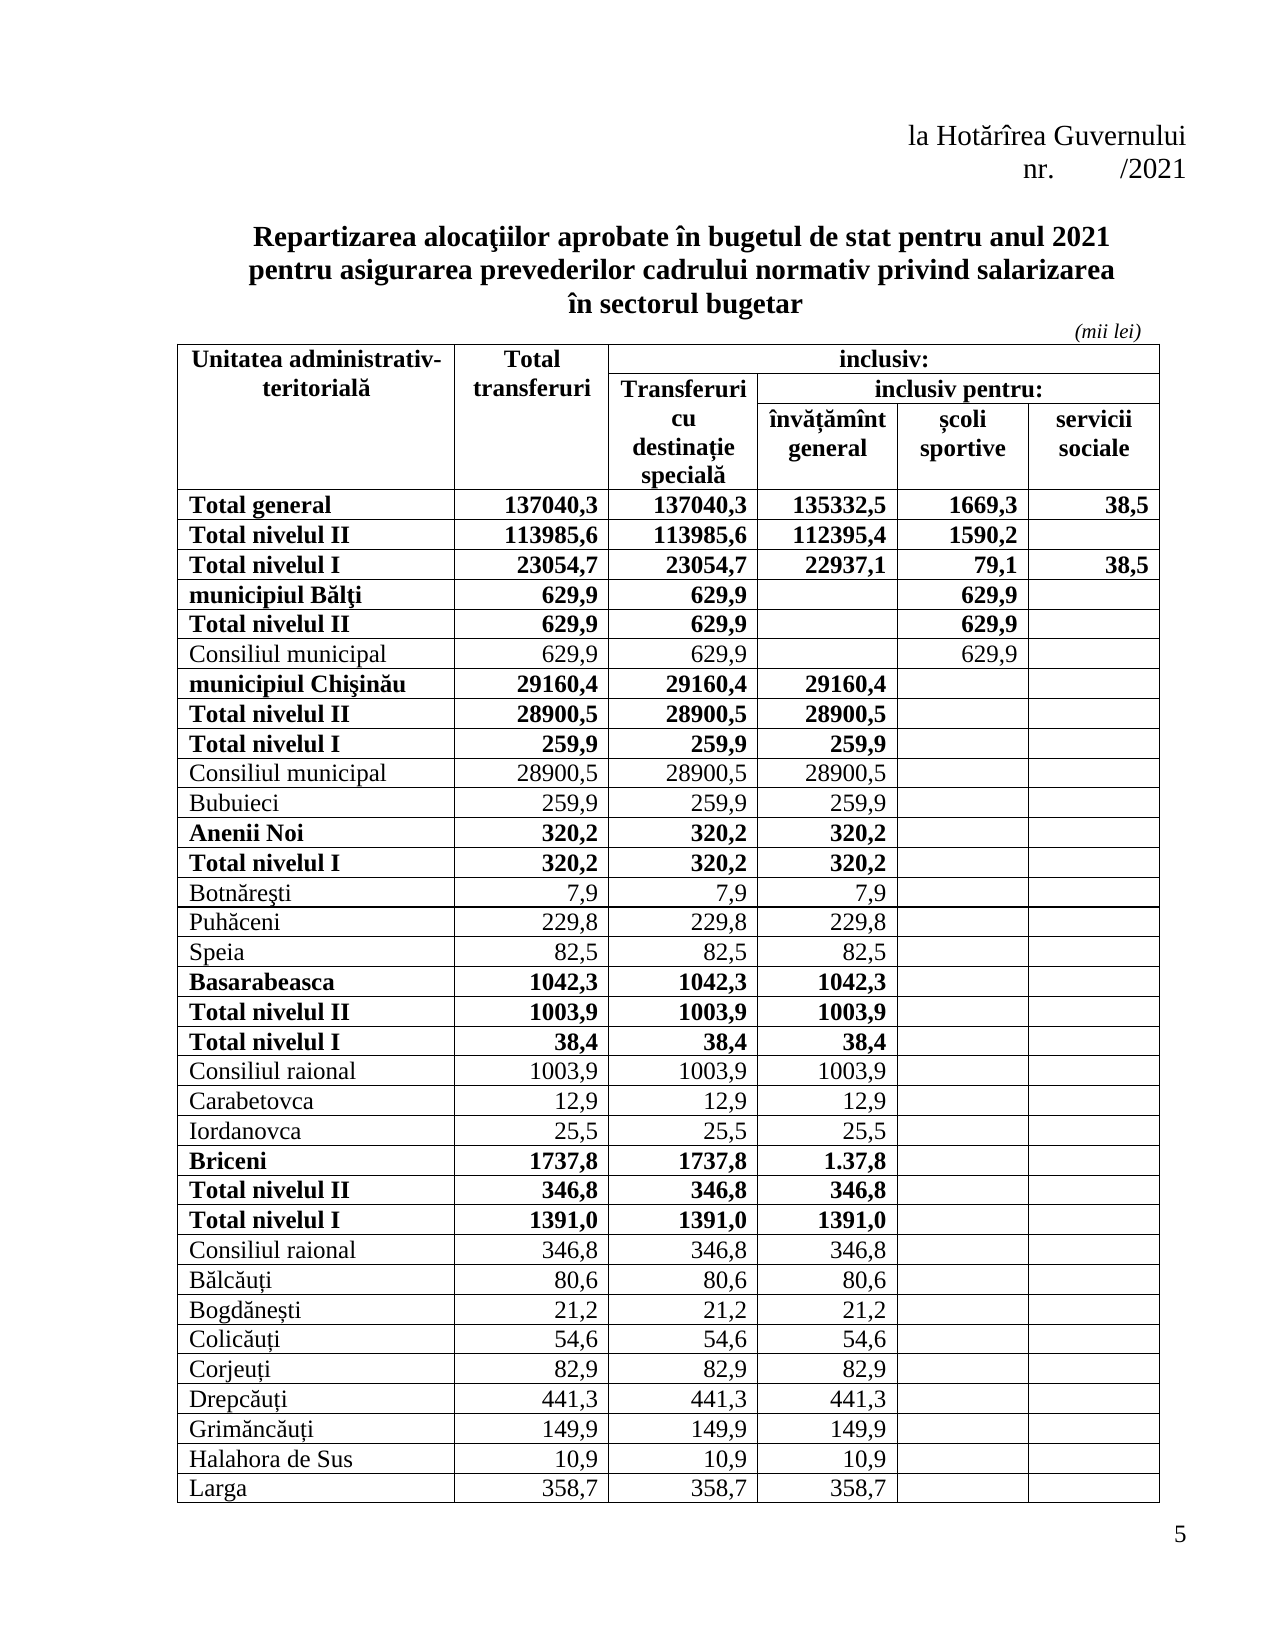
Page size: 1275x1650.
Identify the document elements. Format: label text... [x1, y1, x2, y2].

table_cell 229,8 [758, 908, 897, 936]
table_cell Total nivelul II [178, 610, 454, 638]
table_cell Total nivelul I [178, 848, 454, 877]
table_cell [898, 818, 1028, 847]
table_cell 82,9 [758, 1354, 897, 1383]
table_cell [1029, 1414, 1159, 1443]
table_cell 28900,5 [758, 759, 897, 787]
table_cell [898, 1265, 1028, 1294]
table_cell 346,8 [609, 1235, 757, 1264]
table_cell 1003,9 [455, 1056, 608, 1085]
table_cell 79,1 [898, 550, 1028, 579]
table_cell 28900,5 [609, 759, 757, 787]
table_cell școli sportive [898, 404, 1028, 489]
table_cell 259,9 [455, 788, 608, 817]
table_cell Total nivelul I [178, 550, 454, 579]
table_cell 1669,3 [898, 490, 1028, 519]
table_cell [898, 788, 1028, 817]
table_cell Corjeuți [178, 1354, 454, 1383]
table_cell [1029, 1474, 1159, 1502]
table_cell [898, 878, 1028, 906]
table_cell Bubuieci [178, 788, 454, 817]
table_cell Briceni [178, 1146, 454, 1174]
table_cell 320,2 [455, 848, 608, 877]
table_cell 320,2 [455, 818, 608, 847]
table_cell [898, 1027, 1028, 1055]
table_cell [898, 1474, 1028, 1502]
table_cell Transferuri cu destinație specială [609, 374, 757, 489]
table_cell 1391,0 [609, 1205, 757, 1234]
table_cell [1029, 967, 1159, 996]
table_cell [898, 1205, 1028, 1234]
table_cell 259,9 [455, 729, 608, 757]
table_cell [898, 848, 1028, 877]
table_cell Carabetovca [178, 1086, 454, 1115]
table_cell [1029, 1056, 1159, 1085]
table_cell 346,8 [758, 1235, 897, 1264]
table_cell [1029, 580, 1159, 608]
table_cell 25,5 [758, 1116, 897, 1145]
table_cell Botnăreşti [178, 878, 454, 906]
table_cell [1029, 878, 1159, 906]
table_cell Puhăceni [178, 908, 454, 936]
table_cell 1003,9 [609, 997, 757, 1026]
text (mii lei) [177, 319, 1186, 343]
table_cell [1029, 1325, 1159, 1353]
table_cell [1029, 1444, 1159, 1472]
table_cell 629,9 [455, 639, 608, 668]
table_cell 28900,5 [455, 699, 608, 728]
table_cell Consiliul raional [178, 1235, 454, 1264]
table_cell [898, 997, 1028, 1026]
table_cell [898, 1116, 1028, 1145]
table_cell Grimăncăuți [178, 1414, 454, 1443]
table_cell Bălcăuți [178, 1265, 454, 1294]
table_cell 629,9 [455, 580, 608, 608]
text pentru asigurarea prevederilor cadrului normativ privind salarizarea [177, 252, 1186, 286]
table_cell [1029, 1086, 1159, 1115]
table_cell 1003,9 [455, 997, 608, 1026]
table_cell Halahora de Sus [178, 1444, 454, 1472]
table_cell 358,7 [758, 1474, 897, 1502]
table_header Unitatea administrativ-teritorială [178, 345, 454, 489]
table_header inclusiv: [609, 345, 1159, 373]
table_cell [1029, 1354, 1159, 1383]
table_cell 82,5 [758, 937, 897, 966]
table_cell 1391,0 [758, 1205, 897, 1234]
table_cell [898, 908, 1028, 936]
table_cell [1029, 639, 1159, 668]
table_cell 12,9 [758, 1086, 897, 1115]
table_cell 135332,5 [758, 490, 897, 519]
table_cell Total general [178, 490, 454, 519]
text în sectorul bugetar [177, 286, 1186, 319]
table_cell [1029, 997, 1159, 1026]
table_cell 28900,5 [455, 759, 608, 787]
table_cell Total nivelul I [178, 1205, 454, 1234]
table_cell 80,6 [609, 1265, 757, 1294]
table_cell 358,7 [609, 1474, 757, 1502]
table_cell 7,9 [455, 878, 608, 906]
table_cell Bogdănești [178, 1295, 454, 1323]
table_cell 1003,9 [758, 1056, 897, 1085]
table_cell [1029, 729, 1159, 757]
table_cell 320,2 [758, 848, 897, 877]
table_cell Basarabeasca [178, 967, 454, 996]
text Repartizarea alocaţiilor aprobate în bugetul de stat pentru anul 2021 [177, 219, 1186, 252]
table_cell 441,3 [758, 1384, 897, 1413]
table_cell 1042,3 [758, 967, 897, 996]
table_cell 21,2 [455, 1295, 608, 1323]
table_cell [898, 1086, 1028, 1115]
table_cell 629,9 [898, 580, 1028, 608]
table_cell 112395,4 [758, 520, 897, 549]
table_cell [1029, 699, 1159, 728]
table_cell Drepcăuți [178, 1384, 454, 1413]
table_cell 629,9 [455, 610, 608, 638]
table_cell 629,9 [898, 639, 1028, 668]
table_cell 320,2 [758, 818, 897, 847]
table_cell 229,8 [609, 908, 757, 936]
table_cell 23054,7 [609, 550, 757, 579]
table_cell 7,9 [758, 878, 897, 906]
table_cell 54,6 [609, 1325, 757, 1353]
table_cell 38,4 [455, 1027, 608, 1055]
table_cell 441,3 [609, 1384, 757, 1413]
table_cell servicii sociale [1029, 404, 1159, 489]
table_cell 629,9 [609, 580, 757, 608]
table_cell 22937,1 [758, 550, 897, 579]
table_cell [1029, 1265, 1159, 1294]
table_cell Total nivelul II [178, 699, 454, 728]
table_cell 441,3 [455, 1384, 608, 1413]
table_cell 346,8 [758, 1176, 897, 1204]
table_cell [758, 580, 897, 608]
table_cell Total nivelul II [178, 1176, 454, 1204]
table_cell 149,9 [758, 1414, 897, 1443]
table_cell Anenii Noi [178, 818, 454, 847]
table_cell 7,9 [609, 878, 757, 906]
table_cell [898, 1444, 1028, 1472]
table_cell 149,9 [609, 1414, 757, 1443]
table_cell 82,5 [609, 937, 757, 966]
table_cell [898, 669, 1028, 698]
table_cell [898, 937, 1028, 966]
table_cell [898, 759, 1028, 787]
table_cell Total nivelul I [178, 729, 454, 757]
table_cell 629,9 [609, 610, 757, 638]
table_cell 10,9 [455, 1444, 608, 1472]
table_cell 21,2 [609, 1295, 757, 1323]
table_cell Consiliul municipal [178, 759, 454, 787]
table_cell Total nivelul I [178, 1027, 454, 1055]
table_cell 1391,0 [455, 1205, 608, 1234]
table_cell 12,9 [609, 1086, 757, 1115]
table_cell 1042,3 [455, 967, 608, 996]
table_cell Larga [178, 1474, 454, 1502]
table_cell 38,5 [1029, 490, 1159, 519]
table_cell 1.37,8 [758, 1146, 897, 1174]
table_cell învățămînt general [758, 404, 897, 489]
table_cell [898, 1325, 1028, 1353]
table_cell [898, 967, 1028, 996]
table_cell 113985,6 [455, 520, 608, 549]
table_cell 54,6 [758, 1325, 897, 1353]
table_cell 113985,6 [609, 520, 757, 549]
table_cell [1029, 848, 1159, 877]
table_cell 259,9 [758, 788, 897, 817]
table_cell 1042,3 [609, 967, 757, 996]
table_cell 629,9 [609, 639, 757, 668]
table_cell 21,2 [758, 1295, 897, 1323]
table_cell 80,6 [758, 1265, 897, 1294]
table_cell [898, 1384, 1028, 1413]
table_cell 320,2 [609, 848, 757, 877]
table_cell 23054,7 [455, 550, 608, 579]
table_cell 320,2 [609, 818, 757, 847]
table_header Total transferuri [455, 345, 608, 489]
table_cell [1029, 759, 1159, 787]
table_cell Total nivelul II [178, 997, 454, 1026]
table_cell 1590,2 [898, 520, 1028, 549]
table_cell Iordanovca [178, 1116, 454, 1145]
table_cell 629,9 [898, 610, 1028, 638]
table_cell 259,9 [758, 729, 897, 757]
table_cell 346,8 [609, 1176, 757, 1204]
table_cell 25,5 [455, 1116, 608, 1145]
table_cell 1003,9 [609, 1056, 757, 1085]
table_cell 29160,4 [455, 669, 608, 698]
table_cell [1029, 937, 1159, 966]
table_cell Total nivelul II [178, 520, 454, 549]
table_cell [1029, 908, 1159, 936]
table_cell 38,5 [1029, 550, 1159, 579]
table_cell 82,9 [455, 1354, 608, 1383]
table_cell 346,8 [455, 1235, 608, 1264]
table_cell [1029, 1384, 1159, 1413]
table_cell municipiul Bălţi [178, 580, 454, 608]
table_cell 28900,5 [609, 699, 757, 728]
table_cell 10,9 [609, 1444, 757, 1472]
table_cell [1029, 520, 1159, 549]
table_cell inclusiv pentru: [758, 374, 1159, 403]
table_cell [898, 1235, 1028, 1264]
table_cell 29160,4 [758, 669, 897, 698]
table_cell 1737,8 [609, 1146, 757, 1174]
table_cell 259,9 [609, 729, 757, 757]
table_cell 38,4 [609, 1027, 757, 1055]
table_cell 10,9 [758, 1444, 897, 1472]
table_cell 358,7 [455, 1474, 608, 1502]
table_cell 29160,4 [609, 669, 757, 698]
table_cell 1737,8 [455, 1146, 608, 1174]
table_cell [898, 1295, 1028, 1323]
table_cell [1029, 818, 1159, 847]
table_cell 137040,3 [455, 490, 608, 519]
table_cell 229,8 [455, 908, 608, 936]
table_cell [758, 639, 897, 668]
table_cell 346,8 [455, 1176, 608, 1204]
table_cell [1029, 1146, 1159, 1174]
table_cell [1029, 1027, 1159, 1055]
table_cell [1029, 610, 1159, 638]
table_cell [898, 1354, 1028, 1383]
table_cell [898, 699, 1028, 728]
text la Hotărîrea Guvernului [177, 118, 1186, 152]
table_cell [1029, 1295, 1159, 1323]
table_cell 28900,5 [758, 699, 897, 728]
table_cell [1029, 788, 1159, 817]
table_cell 259,9 [609, 788, 757, 817]
table_cell [898, 1414, 1028, 1443]
table_cell [1029, 1235, 1159, 1264]
table_cell 12,9 [455, 1086, 608, 1115]
table_cell municipiul Chişinău [178, 669, 454, 698]
table_cell [1029, 1176, 1159, 1204]
table_cell 38,4 [758, 1027, 897, 1055]
table_cell [1029, 1116, 1159, 1145]
table_cell [898, 729, 1028, 757]
table_cell [1029, 1205, 1159, 1234]
table_cell Speia [178, 937, 454, 966]
table_cell 149,9 [455, 1414, 608, 1443]
table_cell 1003,9 [758, 997, 897, 1026]
table_cell 82,9 [609, 1354, 757, 1383]
table_cell 25,5 [609, 1116, 757, 1145]
table_cell Colicăuți [178, 1325, 454, 1353]
table_cell Consiliul raional [178, 1056, 454, 1085]
table_cell [898, 1176, 1028, 1204]
text nr. /2021 [177, 152, 1186, 185]
table_cell [898, 1146, 1028, 1174]
table_cell 137040,3 [609, 490, 757, 519]
table_cell 54,6 [455, 1325, 608, 1353]
table_cell [898, 1056, 1028, 1085]
table_cell [758, 610, 897, 638]
table_cell [1029, 669, 1159, 698]
table_cell Consiliul municipal [178, 639, 454, 668]
table_cell 80,6 [455, 1265, 608, 1294]
table_cell 82,5 [455, 937, 608, 966]
